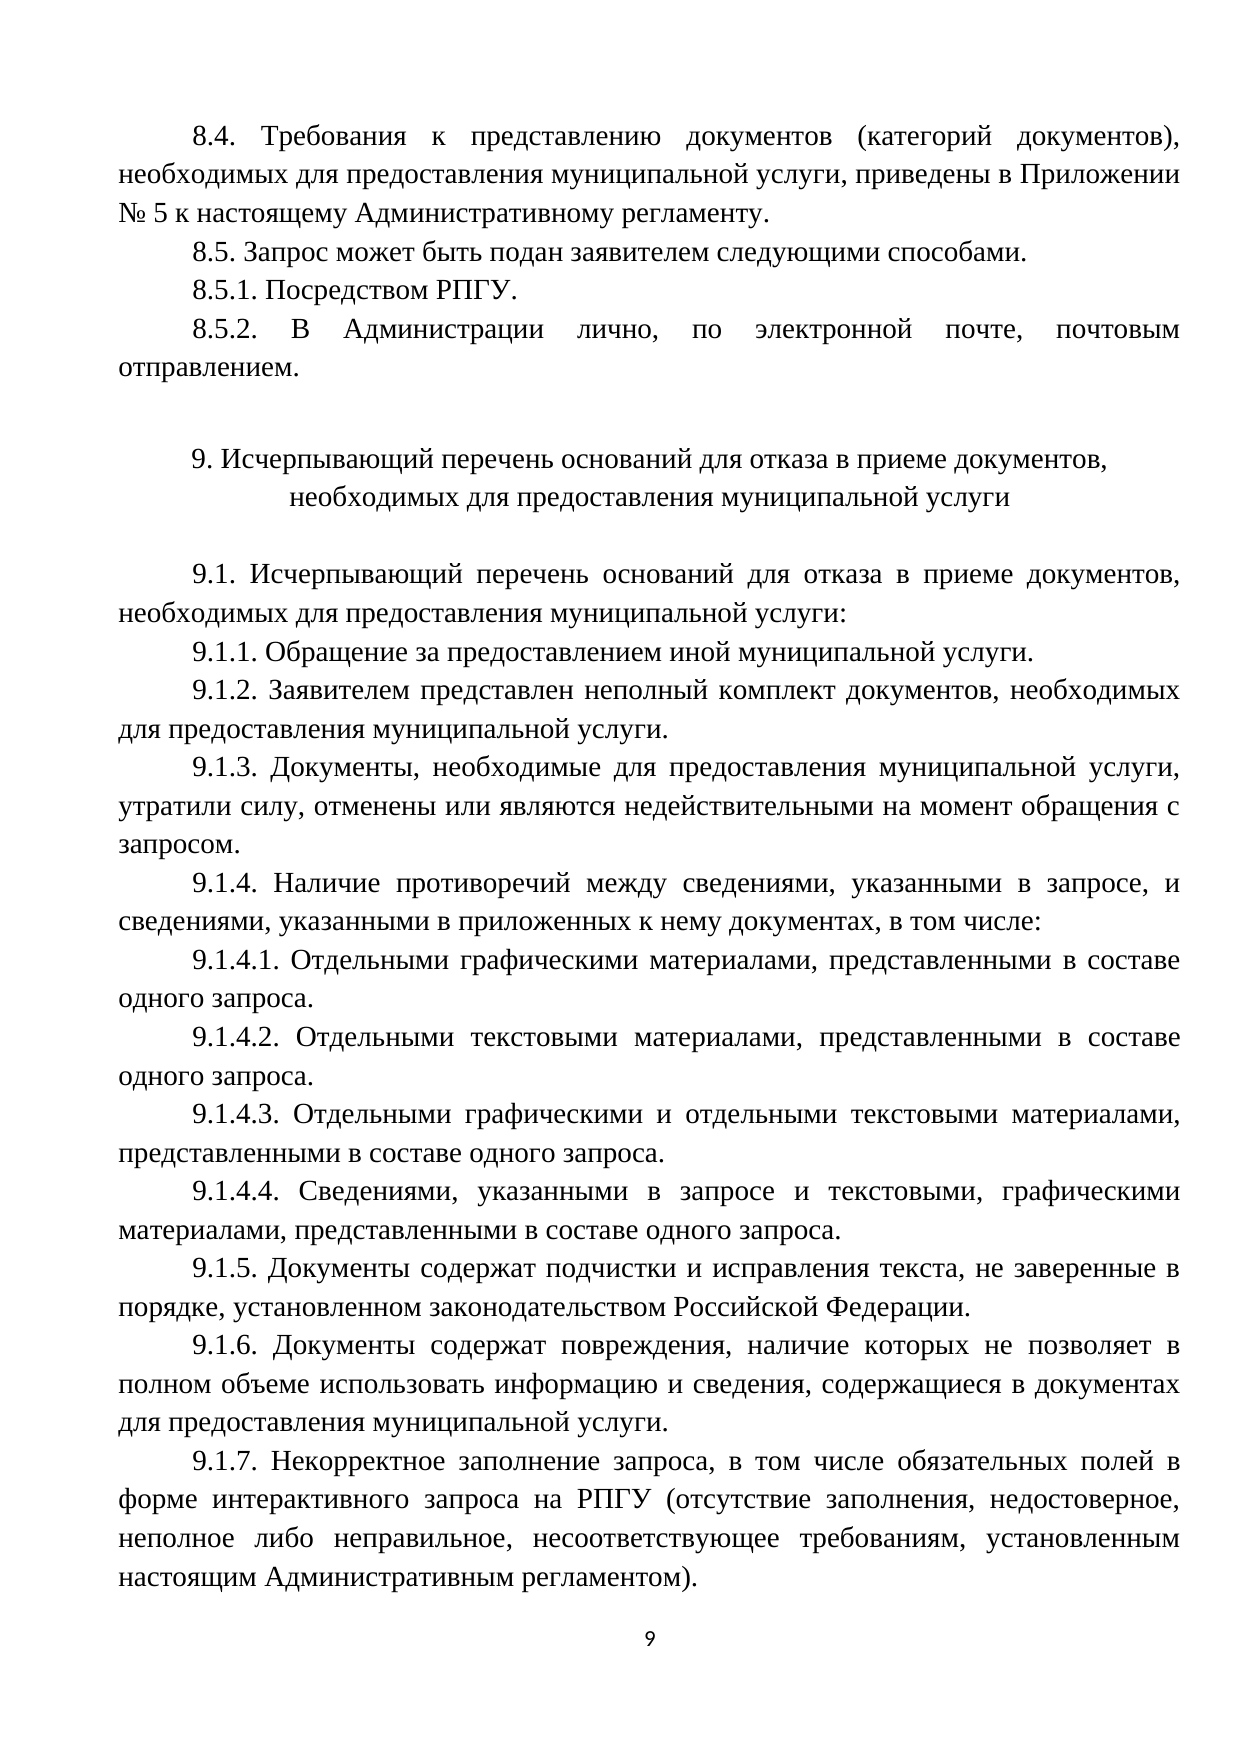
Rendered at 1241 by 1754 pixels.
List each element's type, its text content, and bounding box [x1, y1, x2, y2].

list 9.1.4.3. Отдельными графическими и отдельными текстовыми материалами, представленными в составе одного запроса. [118, 1096, 1181, 1168]
list 9.1.4.1. Отдельными графическими материалами, представленными в составе одного запроса. [118, 942, 1181, 1014]
list 8.5.1. Посредством РПГУ. [118, 272, 1181, 306]
list 9.1.7. Некорректное заполнение запроса, в том числе обязательных полей в форме интерактивного запроса на РПГУ (отсутствие заполнения, недостоверное, неполное либо неправильное, несоответствующее требованиям, установленным настоящим Административным регламентом). [118, 1443, 1181, 1592]
text 8.5. Запрос может быть подан заявителем следующими способами. [118, 234, 1181, 267]
list 9.1.4. Наличие противоречий между сведениями, указанными в запросе, и сведениями, указанными в приложенных к нему документах, в том числе: [118, 865, 1181, 937]
list 9.1.1. Обращение за предоставлением иной муниципальной услуги. [118, 634, 1181, 667]
list 9.1.2. Заявителем представлен неполный комплект документов, необходимых для предоставления муниципальной услуги. [118, 672, 1181, 744]
list 9.1.6. Документы содержат повреждения, наличие которых не позволяет в полном объеме использовать информацию и сведения, содержащиеся в документах для предоставления муниципальной услуги. [118, 1327, 1181, 1438]
text 8.4. Требования к представлению документов (категорий документов), необходимых для предоставления муниципальной услуги, приведены в Приложении № 5 к настоящему Административному регламенту. [118, 118, 1181, 229]
list 9.1.3. Документы, необходимые для предоставления муниципальной услуги, утратили силу, отменены или являются недействительными на момент обращения с запросом. [118, 749, 1181, 860]
list 9.1.4.2. Отдельными текстовыми материалами, представленными в составе одного запроса. [118, 1019, 1181, 1091]
list 9.1. Исчерпывающий перечень оснований для отказа в приеме документов, необходимых для предоставления муниципальной услуги: [118, 557, 1181, 629]
list 9.1.5. Документы содержат подчистки и исправления текста, не заверенные в порядке, установленном законодательством Российской Федерации. [118, 1250, 1181, 1322]
list 8.5.2. В Администрации лично, по электронной почте, почтовым отправлением. [118, 311, 1181, 383]
list 9.1.4.4. Сведениями, указанными в запросе и текстовыми, графическими материалами, представленными в составе одного запроса. [118, 1173, 1181, 1245]
subtitle 9. Исчерпывающий перечень оснований для отказа в приеме документов, необходимых для предоставления муниципальной услуги [118, 441, 1181, 513]
